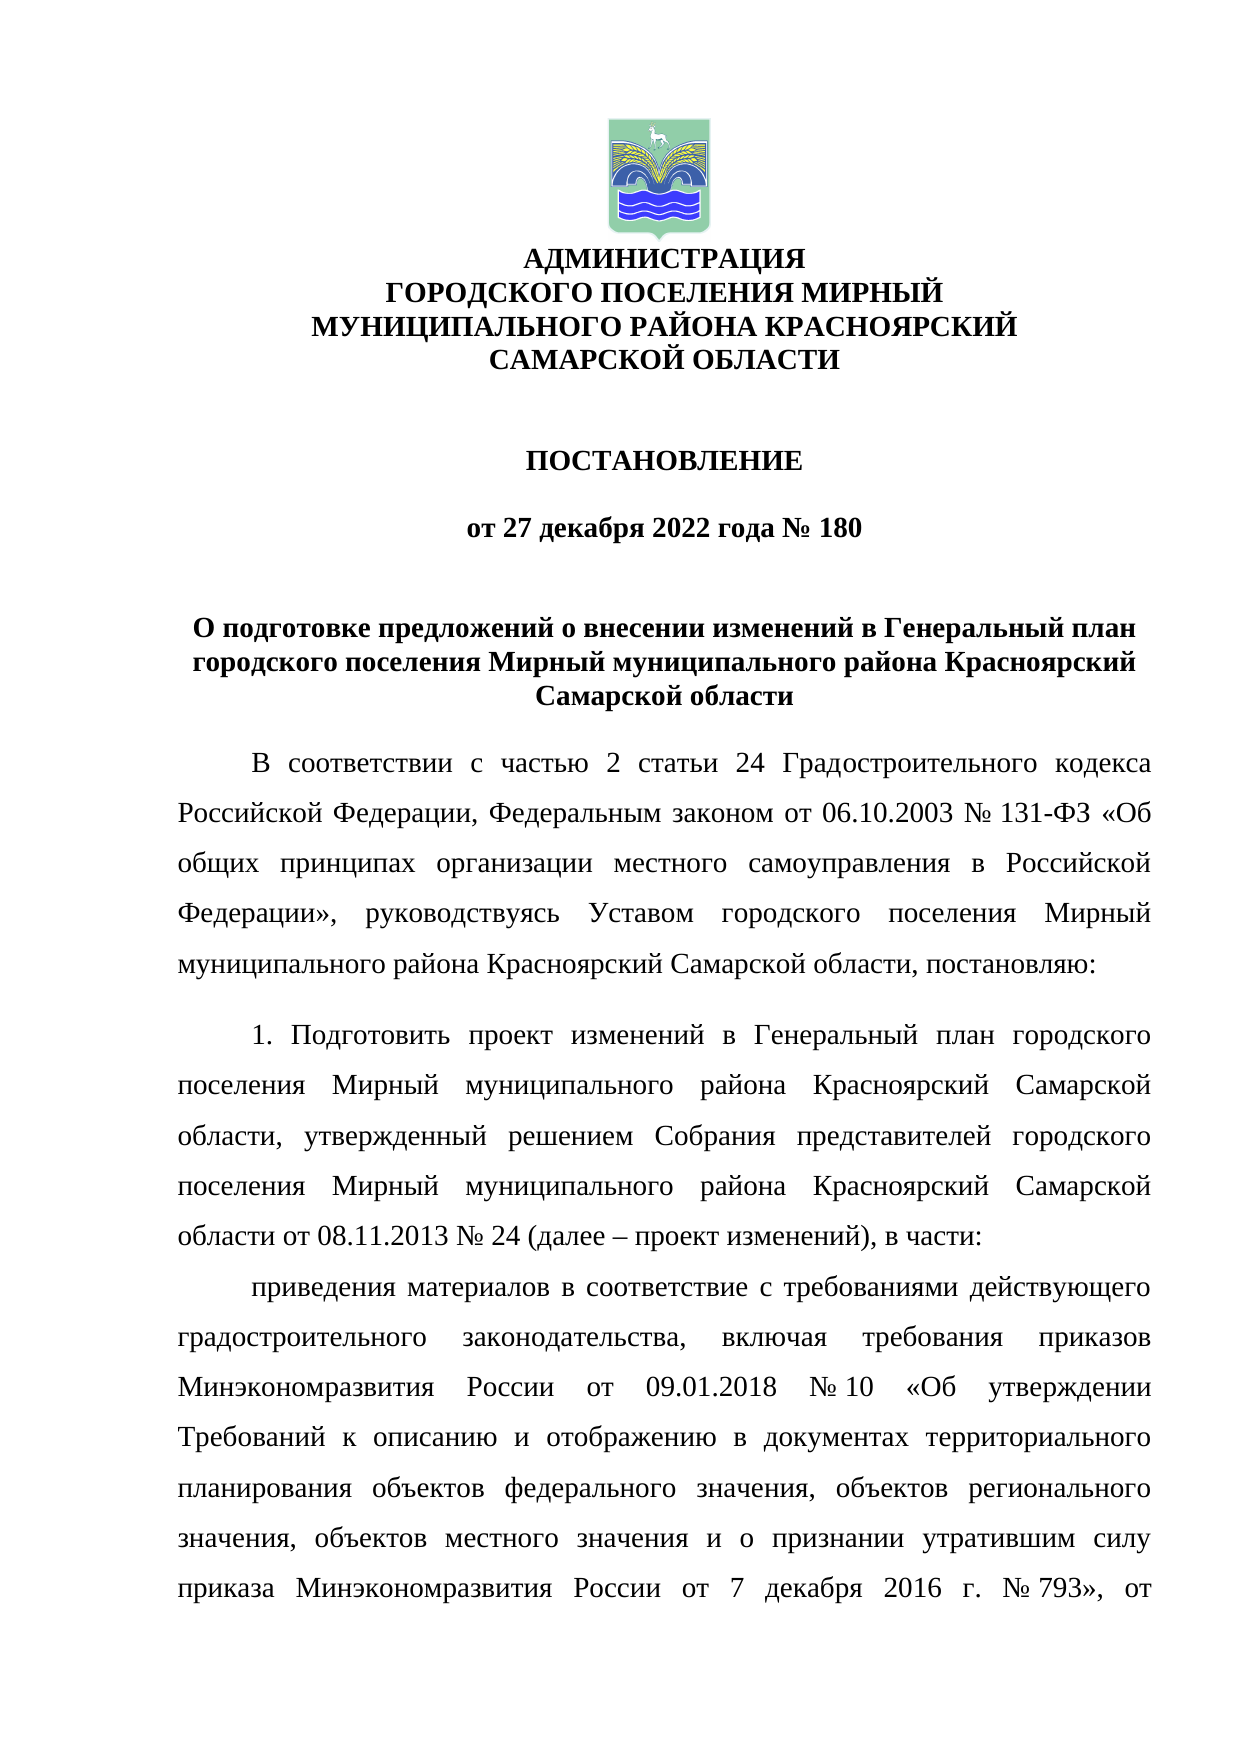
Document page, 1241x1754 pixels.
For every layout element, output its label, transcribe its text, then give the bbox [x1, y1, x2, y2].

text МУНИЦИПАЛЬНОГО РАЙОНА КРАСНОЯРСКИЙ [177, 309, 1152, 342]
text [177, 1269, 1152, 1604]
text ГОРОДСКОГО ПОСЕЛЕНИЯ МИРНЫЙ [177, 275, 1152, 309]
text 1. Подготовить проект изменений в Генеральный план городского поселения Мирный муниципального района Красноярский Самарской области, утвержденный решением Собрания представителей городского поселения Мирный муниципального района Красноярский Самарской области от 08.11.2013 № 24 (далее – проект изменений), в части: [177, 1017, 1152, 1252]
text от 27 декабря 2022 года № 180 [177, 510, 1152, 543]
text САМАРСКОЙ ОБЛАСТИ [177, 342, 1152, 376]
text городского поселения Мирный муниципального района Красноярский Самарской области [177, 644, 1152, 711]
text АДМИНИСТРАЦИЯ [177, 118, 1152, 275]
text ПОСТАНОВЛЕНИЕ [177, 443, 1152, 476]
text В соответствии с частью 2 статьи 24 Градостроительного кодекса Российской Федерации, Федеральным законом от 06.10.2003 № 131-ФЗ «Об общих принципах организации местного самоуправления в Российской Федерации», руководствуясь Уставом городского поселения Мирный муниципального района Красноярский Самарской области, постановляю: [177, 745, 1152, 979]
text О подготовке предложений о внесении изменений в Генеральный план [177, 611, 1152, 644]
